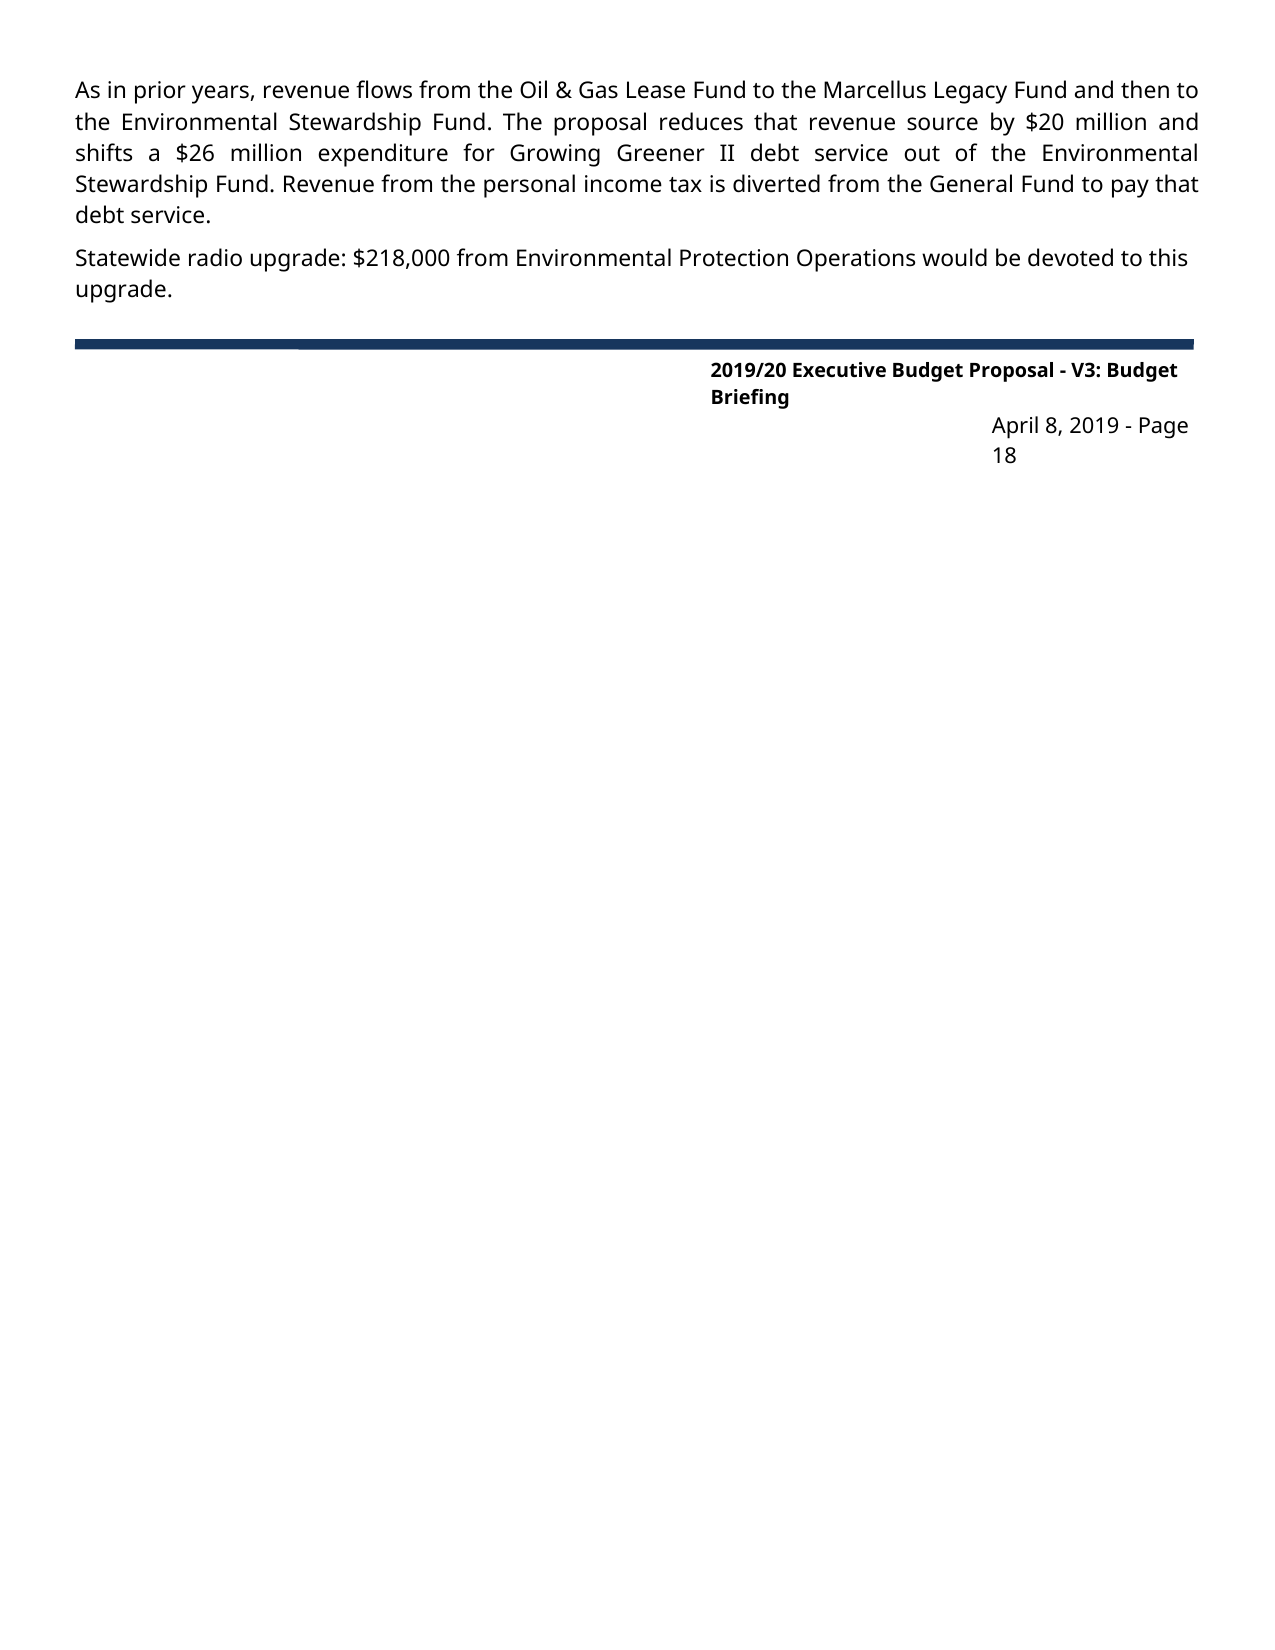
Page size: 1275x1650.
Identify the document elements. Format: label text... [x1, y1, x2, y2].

text Statewide radio upgrade: $218,000 from Environmental Protection Operations would be devoted to this upgrade. [75, 242, 1200, 304]
text 2019/20 Executive Budget Proposal - V3: Budget Briefing [710, 356, 1200, 410]
text As in prior years, revenue flows from the Oil & Gas Lease Fund to the Marcellus Legacy Fund and then to the Environmental Stewardship Fund. The proposal reduces that revenue source by $20 million and shifts a $26 million expenditure for Growing Greener II debt service out of the Environmental Stewardship Fund. Revenue from the personal income tax is diverted from the General Fund to pay that debt service. [75, 74, 1200, 231]
text April 8, 2019 - Page 18 [992, 410, 1200, 470]
